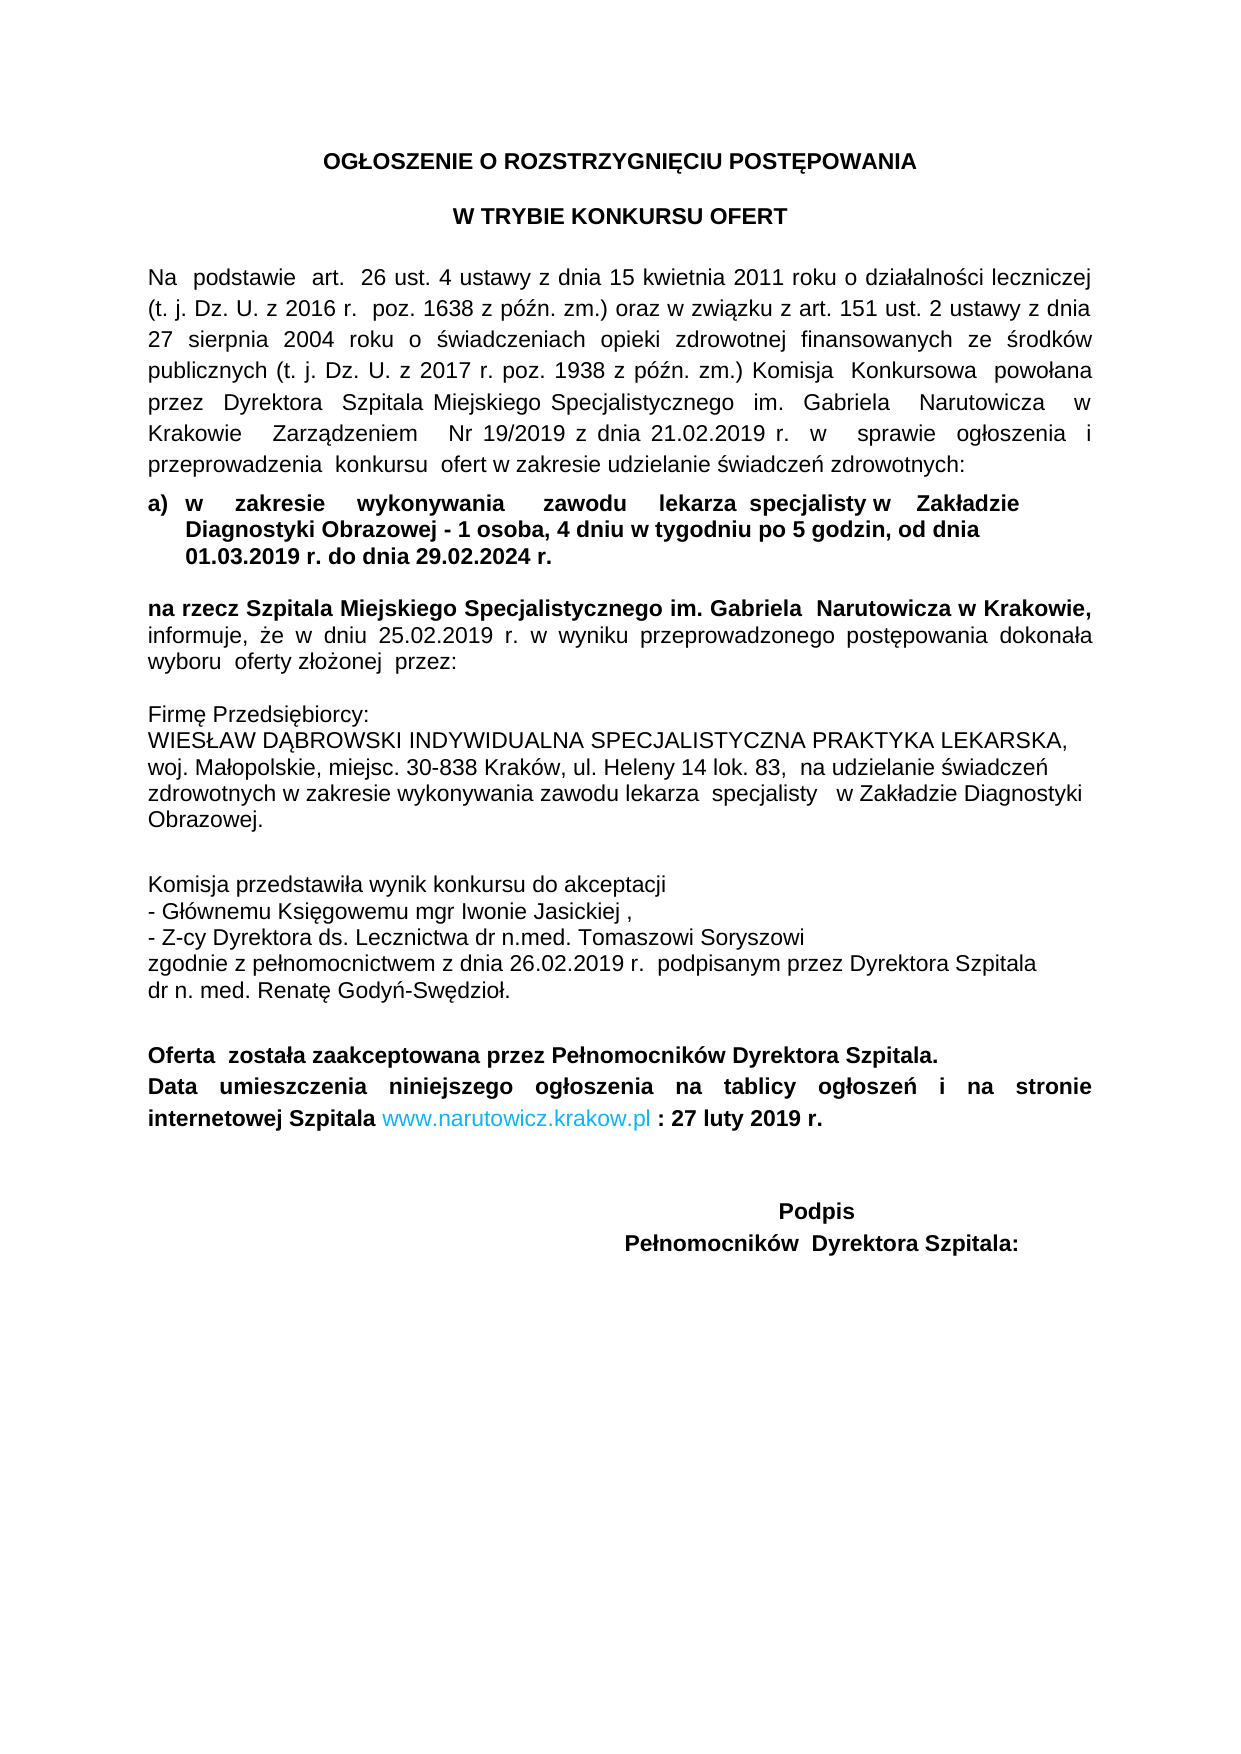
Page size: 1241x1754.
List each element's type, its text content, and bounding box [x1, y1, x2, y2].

text Komisja przedstawiła wynik konkursu do akceptacji - Głównemu Księgowemu mgr Iwonie Jasickiej , - Z-cy Dyrektora ds. Lecznictwa dr n.med. Tomaszowi Soryszowi zgodnie z pełnomocnictwem z dnia 26.02.2019 r. podpisanym przez Dyrektora Szpitala dr n. med. Renatę Godyń-Swędzioł. [148, 871, 1093, 1003]
text Podpis [664, 1193, 1093, 1224]
text Na podstawie art. 26 ust. 4 ustawy z dnia 15 kwietnia 2011 roku o działalności leczniczej (t. j. Dz. U. z 2016 r. poz. 1638 z późn. zm.) oraz w związku z art. 151 ust. 2 ustawy z dnia 27 sierpnia 2004 roku o świadczeniach opieki zdrowotnej finansowanych ze środków publicznych (t. j. Dz. U. z 2017 r. poz. 1938 z późn. zm.) Komisja Konkursowa powołana przez Dyrektora Szpitala Miejskiego Specjalistycznego im. Gabriela Narutowicza w Krakowie Zarządzeniem Nr 19/2019 z dnia 21.02.2019 r. w sprawie ogłoszenia i przeprowadzenia konkursu ofert w zakresie udzielanie świadczeń zdrowotnych: [148, 259, 1093, 477]
list w zakresie wykonywania zawodu lekarza specjalisty w Zakładzie Diagnostyki Obrazowej - 1 osoba, 4 dniu w tygodniu po 5 godzin, od dnia 01.03.2019 r. do dnia 29.02.2024 r. [148, 490, 1093, 569]
subtitle W TRYBIE KONKURSU OFERT [148, 203, 1093, 229]
text Pełnomocników Dyrektora Szpitala: [148, 1224, 1093, 1256]
text na rzecz Szpitala Miejskiego Specjalistycznego im. Gabriela Narutowicza w Krakowie, informuje, że w dniu 25.02.2019 r. w wyniku przeprowadzonego postępowania dokonała wyboru oferty złożonej przez: [148, 595, 1093, 674]
text Data umieszczenia niniejszego ogłoszenia na tablicy ogłoszeń i na stronie internetowej Szpitala www.narutowicz.krakow.pl : 27 luty 2019 r. [148, 1068, 1093, 1131]
text Firmę Przedsiębiorcy: WIESŁAW DĄBROWSKI INDYWIDUALNA SPECJALISTYCZNA PRAKTYKA LEKARSKA, woj. Małopolskie, miejsc. 30-838 Kraków, ul. Heleny 14 lok. 83, na udzielanie świadczeń zdrowotnych w zakresie wykonywania zawodu lekarza specjalisty w Zakładzie Diagnostyki Obrazowej. [148, 701, 1093, 832]
subtitle OGŁOSZENIE O ROZSTRZYGNIĘCIU POSTĘPOWANIA [148, 148, 1093, 174]
text Oferta została zaakceptowana przez Pełnomocników Dyrektora Szpitala. [148, 1042, 1093, 1068]
